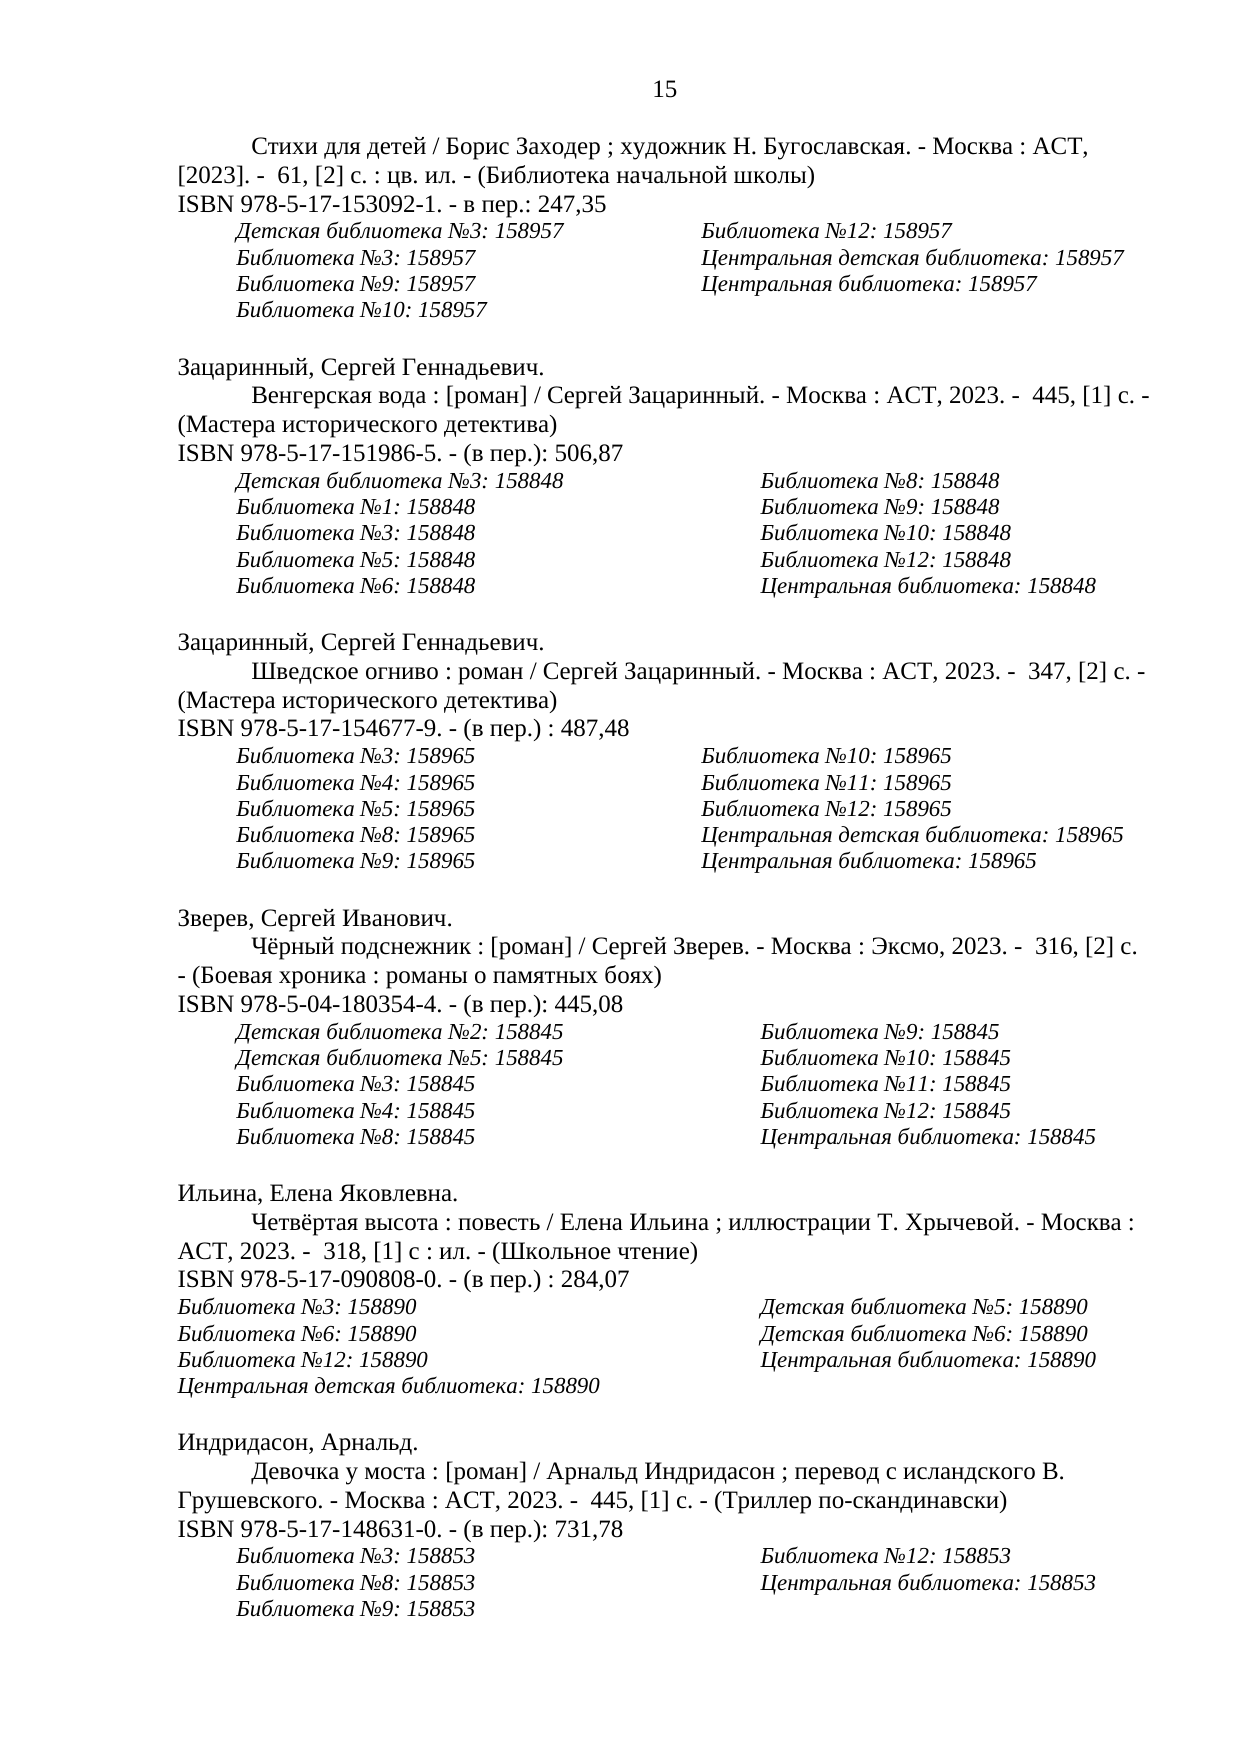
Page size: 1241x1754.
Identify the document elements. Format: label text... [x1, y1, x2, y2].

text Библиотека №5: 158965 [177, 795, 627, 821]
text Девочка у моста : [роман] / Арнальд Индридасон ; перевод с исландского В. Грушевского. - Москва : АСТ, 2023. - 445, [1] с. - (Триллер по-скандинавски) [177, 1456, 1152, 1514]
text Стихи для детей / Борис Заходер ; художник Н. Бугославская. - Москва : АСТ, [2023]. - 61, [2] c. : цв. ил. - (Библиотека начальной школы) [177, 131, 1152, 189]
text Библиотека №11: 158845 [701, 1070, 1152, 1097]
text Библиотека №8: 158853 [177, 1569, 627, 1595]
text Детская библиотека №5: 158890 [701, 1293, 1152, 1319]
text Центральная библиотека: 158957 [701, 270, 1152, 297]
text Библиотека №12: 158890 [177, 1346, 627, 1372]
text Библиотека №3: 158853 [177, 1542, 627, 1569]
text Зверев, Сергей Иванович. [177, 903, 1152, 931]
text Библиотека №4: 158845 [177, 1097, 627, 1123]
text Детская библиотека №5: 158845 [177, 1044, 627, 1070]
text ISBN 978-5-17-148631-0. - (в пер.): 731,78 [177, 1514, 1152, 1542]
text Библиотека №5: 158848 [177, 546, 627, 572]
text Библиотека №1: 158848 [177, 493, 627, 519]
text Центральная библиотека: 158845 [701, 1123, 1152, 1149]
text Библиотека №3: 158957 [177, 244, 627, 270]
text Библиотека №10: 158845 [701, 1044, 1152, 1070]
text Библиотека №9: 158957 [177, 270, 627, 297]
text Центральная библиотека: 158965 [701, 848, 1152, 874]
text Зацаринный, Сергей Геннадьевич. [177, 352, 1152, 380]
text Детская библиотека №2: 158845 [177, 1018, 627, 1044]
text Библиотека №10: 158848 [701, 519, 1152, 546]
text ISBN 978-5-17-090808-0. - (в пер.) : 284,07 [177, 1264, 1152, 1293]
text Детская библиотека №6: 158890 [701, 1319, 1152, 1346]
text Центральная детская библиотека: 158957 [701, 244, 1152, 270]
text Зацаринный, Сергей Геннадьевич. [177, 627, 1152, 656]
text Библиотека №3: 158965 [177, 742, 627, 768]
text Библиотека №12: 158845 [701, 1097, 1152, 1123]
text Библиотека №8: 158845 [177, 1123, 627, 1149]
text Библиотека №9: 158848 [701, 493, 1152, 519]
text Библиотека №12: 158853 [701, 1542, 1152, 1569]
text Библиотека №8: 158848 [701, 467, 1152, 493]
text Библиотека №3: 158890 [177, 1293, 627, 1319]
text Чёрный подснежник : [роман] / Сергей Зверев. - Москва : Эксмо, 2023. - 316, [2] с. - (Боевая хроника : романы о памятных боях) [177, 931, 1152, 989]
text Центральная библиотека: 158890 [701, 1346, 1152, 1372]
text Библиотека №9: 158965 [177, 848, 627, 874]
text Библиотека №10: 158965 [701, 742, 1152, 768]
text Индридасон, Арнальд. [177, 1427, 1152, 1456]
text Библиотека №6: 158890 [177, 1319, 627, 1346]
text Библиотека №12: 158957 [701, 217, 1152, 244]
text Центральная детская библиотека: 158890 [177, 1372, 627, 1399]
text Библиотека №10: 158957 [177, 297, 627, 323]
text Библиотека №11: 158965 [701, 768, 1152, 795]
text Центральная библиотека: 158853 [701, 1569, 1152, 1595]
text Детская библиотека №3: 158957 [177, 217, 627, 244]
text Библиотека №12: 158965 [701, 795, 1152, 821]
text Четвёртая высота : повесть / Елена Ильина ; иллюстрации Т. Хрычевой. - Москва : АСТ, 2023. - 318, [1] c : ил. - (Школьное чтение) [177, 1207, 1152, 1264]
text Центральная библиотека: 158848 [701, 572, 1152, 598]
text ISBN 978-5-17-151986-5. - (в пер.): 506,87 [177, 438, 1152, 467]
text ISBN 978-5-17-154677-9. - (в пер.) : 487,48 [177, 713, 1152, 742]
text Библиотека №9: 158853 [177, 1595, 627, 1621]
text Библиотека №8: 158965 [177, 821, 627, 848]
text Венгерская вода : [роман] / Сергей Зацаринный. - Москва : АСТ, 2023. - 445, [1] с. - (Мастера исторического детектива) [177, 380, 1152, 438]
text Библиотека №6: 158848 [177, 572, 627, 598]
text Библиотека №3: 158848 [177, 519, 627, 546]
text Библиотека №4: 158965 [177, 768, 627, 795]
text ISBN 978-5-04-180354-4. - (в пер.): 445,08 [177, 989, 1152, 1018]
text Центральная детская библиотека: 158965 [701, 821, 1152, 848]
text Библиотека №3: 158845 [177, 1070, 627, 1097]
text Ильина, Елена Яковлевна. [177, 1178, 1152, 1207]
text Шведское огниво : роман / Сергей Зацаринный. - Москва : АСТ, 2023. - 347, [2] c. - (Мастера исторического детектива) [177, 656, 1152, 713]
text Библиотека №12: 158848 [701, 546, 1152, 572]
text ISBN 978-5-17-153092-1. - в пер.: 247,35 [177, 189, 1152, 217]
text Детская библиотека №3: 158848 [177, 467, 627, 493]
text Библиотека №9: 158845 [701, 1018, 1152, 1044]
